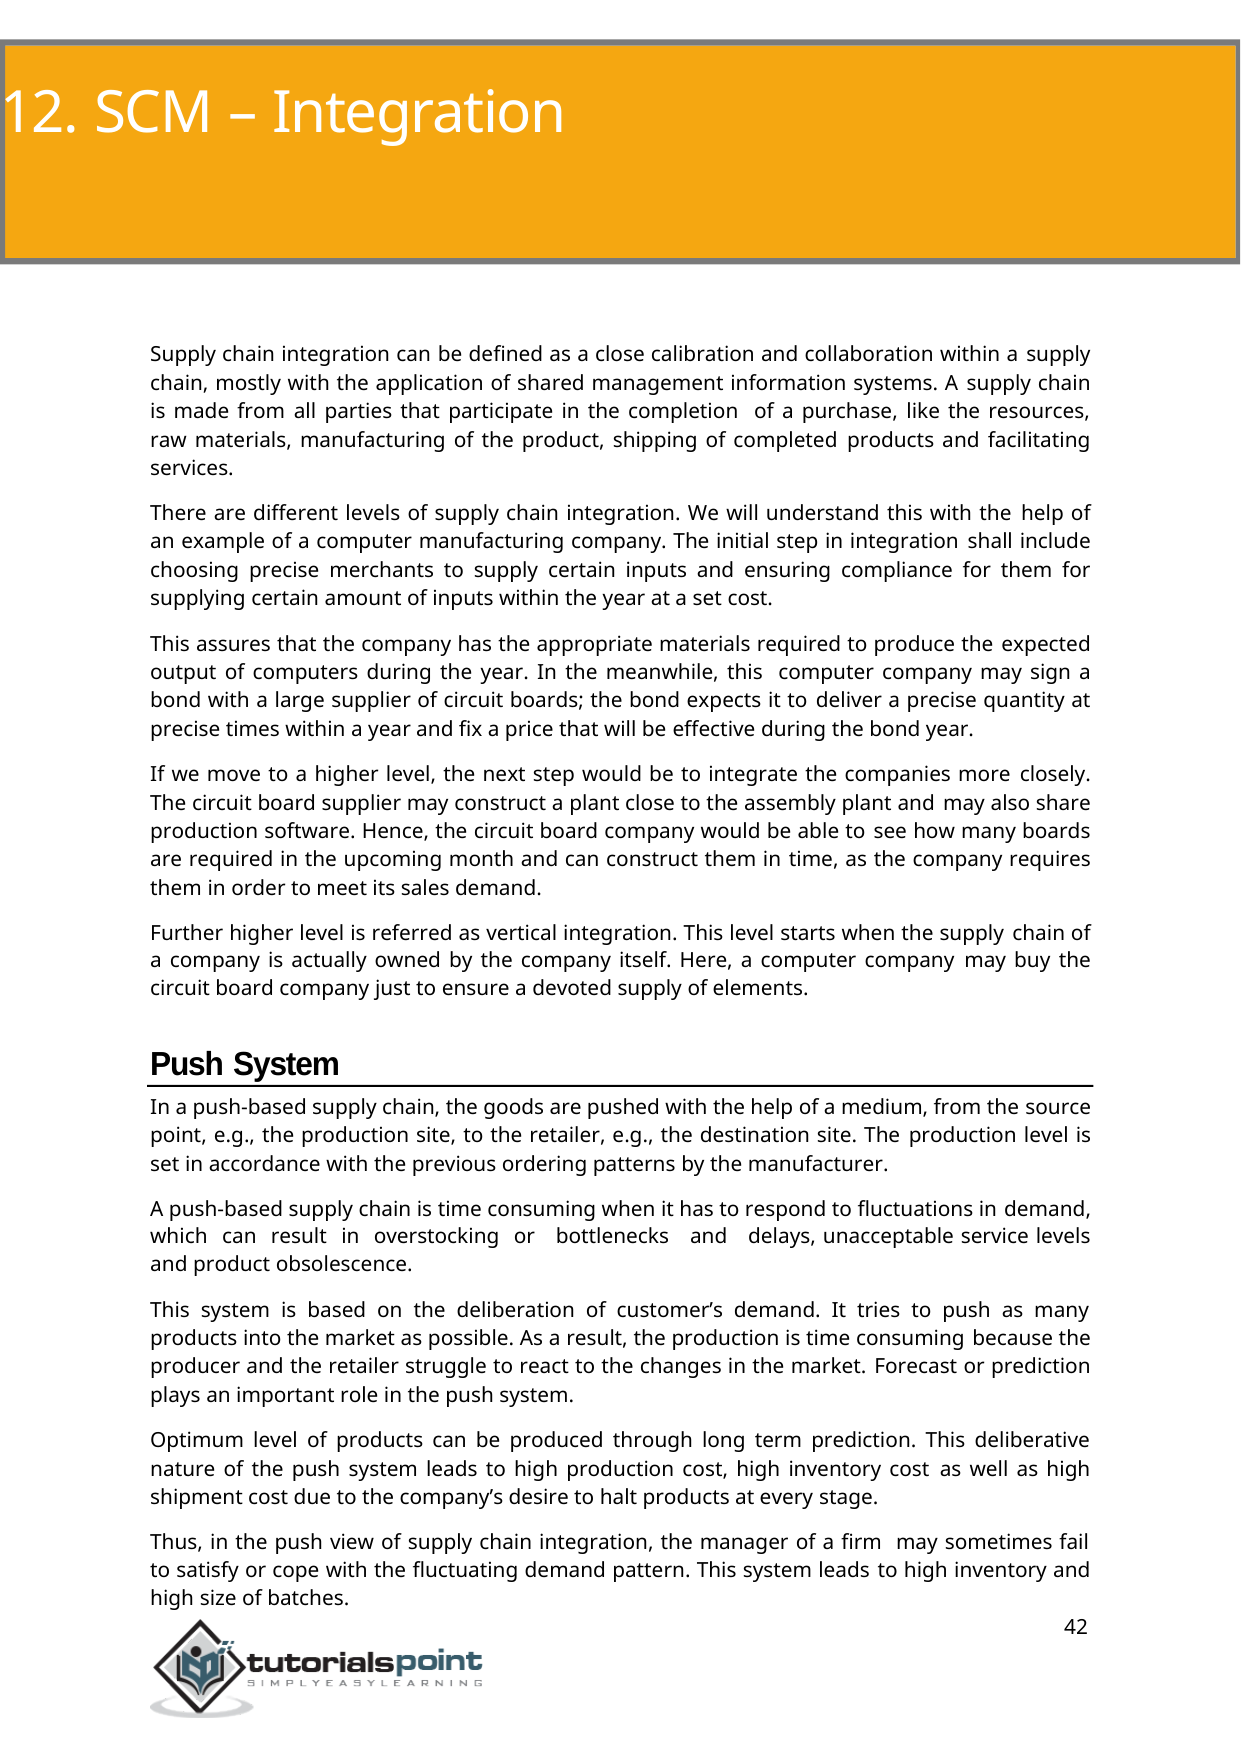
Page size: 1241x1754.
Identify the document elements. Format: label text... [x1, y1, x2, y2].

text This system is based on the deliberation of customer’s demand. It tries to push as many products into the market as possible. As a result, the production is time consuming because the producer and the retailer struggle to react to the changes in the market. Forecast or prediction plays an important role in the push system. [150, 1295, 1091, 1408]
subtitle Push System [150, 1044, 1240, 1082]
text A push-based supply chain is time consuming when it has to respond to fluctuations in demand, which can result in overstocking or bottlenecks and delays, unacceptable service levels and product obsolescence. [150, 1194, 1091, 1278]
text There are different levels of supply chain integration. We will understand this with the help of an example of a computer manufacturing company. The initial step in integration shall include choosing precise merchants to supply certain inputs and ensuring compliance for them for supplying certain amount of inputs within the year at a set cost. [150, 498, 1091, 612]
text Supply chain integration can be defined as a close calibration and collaboration within a supply chain, mostly with the application of shared management information systems. A supply chain is made from all parties that participate in the completion of a purchase, like the resources, raw materials, manufacturing of the product, shipping of completed products and facilitating services. [150, 339, 1091, 482]
text This assures that the company has the appropriate materials required to produce the expected output of computers during the year. In the meanwhile, this computer company may sign a bond with a large supplier of circuit boards; the bond expects it to deliver a precise quantity at precise times within a year and fix a price that will be effective during the bond year. [150, 629, 1091, 742]
text Optimum level of products can be produced through long term prediction. This deliberative nature of the push system leads to high production cost, high inventory cost as well as high shipment cost due to the company’s desire to halt products at every stage. [150, 1425, 1091, 1511]
text In a push-based supply chain, the goods are pushed with the help of a medium, from the source point, e.g., the production site, to the retailer, e.g., the destination site. The production level is set in accordance with the previous ordering patterns by the manufacturer. [150, 1092, 1091, 1177]
text Further higher level is referred as vertical integration. This level starts when the supply chain of a company is actually owned by the company itself. Here, a computer company may buy the circuit board company just to ensure a devoted supply of elements. [150, 918, 1091, 1002]
text If we move to a higher level, the next step would be to integrate the companies more closely. The circuit board supplier may construct a plant close to the assembly plant and may also share production software. Hence, the circuit board company would be able to see how many boards are required in the upcoming month and can construct them in time, as the company requires them in order to meet its sales demand. [150, 759, 1091, 901]
picture [150, 1619, 483, 1718]
text Thus, in the push view of supply chain integration, the manager of a firm may sometimes fail to satisfy or cope with the fluctuating demand pattern. This system leads to high inventory and high size of batches. [150, 1528, 1090, 1611]
